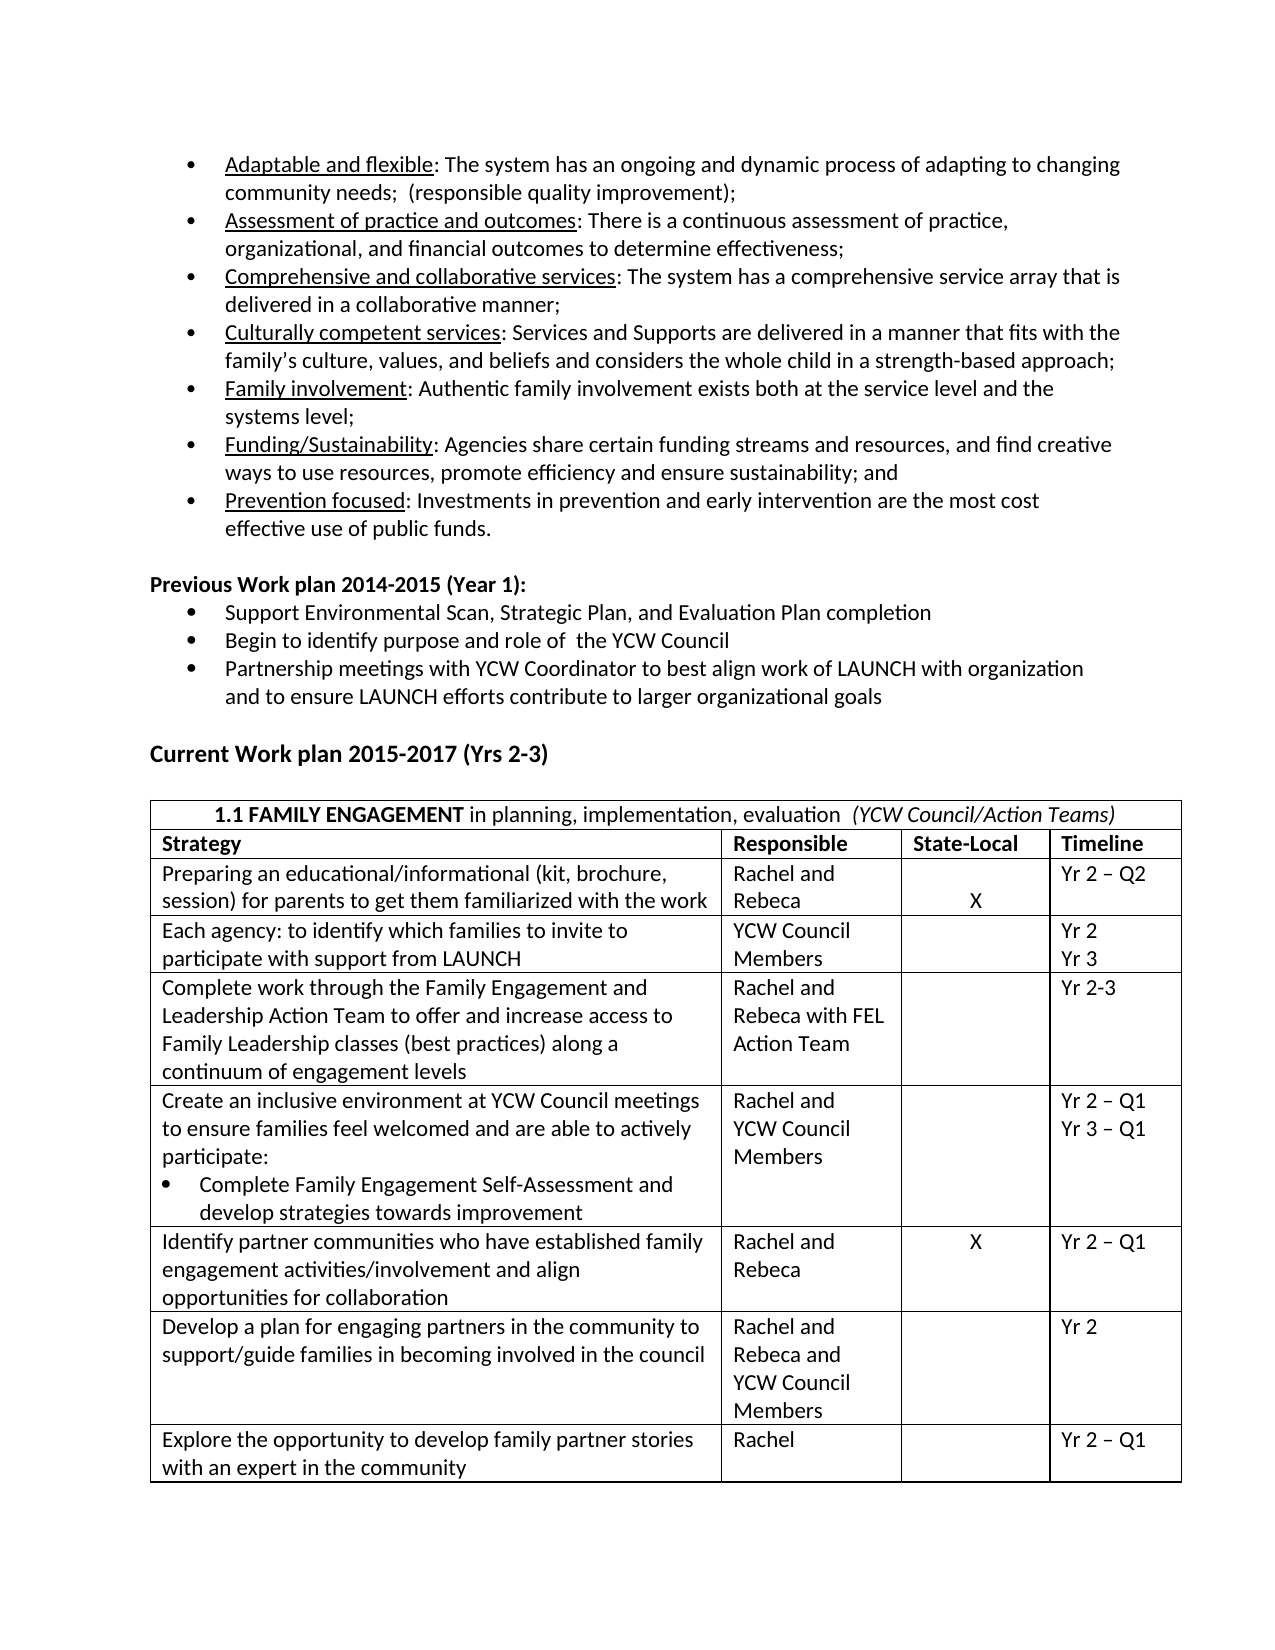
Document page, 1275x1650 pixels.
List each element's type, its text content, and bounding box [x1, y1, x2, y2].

table_cell YCW Council Members [722, 916, 901, 972]
table_cell [902, 973, 1049, 1085]
table_cell [902, 1425, 1049, 1481]
list Prevention focused: Investments in prevention and early intervention are the most cost effective use of public funds. [187, 486, 1125, 542]
text Previous Work plan 2014-2015 (Year 1): [150, 570, 1125, 598]
table_cell Yr 2 – Q1 Yr 3 – Q1 [1051, 1086, 1181, 1226]
list Adaptable and flexible: The system has an ongoing and dynamic process of adapting to changing community needs; (responsible quality improvement); [187, 150, 1125, 206]
table_cell Rachel and Rebeca [722, 859, 901, 915]
table_cell Rachel and YCW Council Members [722, 1086, 901, 1226]
table_cell Explore the opportunity to develop family partner stories with an expert in the community [151, 1425, 721, 1481]
table_cell Yr 2-3 [1051, 973, 1181, 1085]
list Culturally competent services: Services and Supports are delivered in a manner that fits with the family’s culture, values, and beliefs and considers the whole child in a strength-based approach; [187, 318, 1125, 374]
table_cell X [902, 1227, 1049, 1311]
table_cell Rachel and Rebeca [722, 1227, 901, 1311]
list Funding/Sustainability: Agencies share certain funding streams and resources, and find creative ways to use resources, promote efficiency and ensure sustainability; and [187, 430, 1125, 486]
table_cell Develop a plan for engaging partners in the community to support/guide families in becoming involved in the council [151, 1312, 721, 1424]
list Family involvement: Authentic family involvement exists both at the service level and the systems level; [187, 374, 1125, 430]
list Assessment of practice and outcomes: There is a continuous assessment of practice, organizational, and financial outcomes to determine effectiveness; [187, 206, 1125, 262]
table_cell Responsible [722, 830, 901, 858]
text Current Work plan 2015-2017 (Yrs 2-3) [150, 738, 1125, 769]
table_cell [902, 1086, 1049, 1226]
table_cell Yr 2 – Q1 [1051, 1227, 1181, 1311]
table_cell [902, 916, 1049, 972]
table_cell Create an inclusive environment at YCW Council meetings to ensure families feel welcomed and are able to actively participate: Complete Family Engagement Self-Assessment and develop strategies towards improvement [151, 1086, 721, 1226]
list Partnership meetings with YCW Coordinator to best align work of LAUNCH with organization and to ensure LAUNCH efforts contribute to larger organizational goals [187, 654, 1125, 710]
table_cell State-Local [902, 830, 1049, 858]
table_cell Yr 2 – Q2 [1051, 859, 1181, 915]
table_cell Strategy [151, 830, 721, 858]
table_cell Rachel and Rebeca and YCW Council Members [722, 1312, 901, 1424]
list Support Environmental Scan, Strategic Plan, and Evaluation Plan completion [187, 598, 1125, 626]
table_cell Yr 2 Yr 3 [1051, 916, 1181, 972]
table_cell X [902, 859, 1049, 915]
table_cell Preparing an educational/informational (kit, brochure, session) for parents to get them familiarized with the work [151, 859, 721, 915]
table_cell [902, 1312, 1049, 1424]
table_cell Complete work through the Family Engagement and Leadership Action Team to offer and increase access to Family Leadership classes (best practices) along a continuum of engagement levels [151, 973, 721, 1085]
table_cell Timeline [1051, 830, 1181, 858]
table_cell Identify partner communities who have established family engagement activities/involvement and align opportunities for collaboration [151, 1227, 721, 1311]
table_cell Rachel and Rebeca with FEL Action Team [722, 973, 901, 1085]
list Comprehensive and collaborative services: The system has a comprehensive service array that is delivered in a collaborative manner; [187, 262, 1125, 318]
list Begin to identify purpose and role of the YCW Council [187, 626, 1125, 654]
table_cell Yr 2 – Q1 [1051, 1425, 1181, 1481]
table_cell Each agency: to identify which families to invite to participate with support from LAUNCH [151, 916, 721, 972]
table_cell Yr 2 [1051, 1312, 1181, 1424]
table_cell Rachel [722, 1425, 901, 1481]
table_header 1.1 FAMILY ENGAGEMENT in planning, implementation, evaluation (YCW Council/Action Teams) [151, 801, 1181, 828]
